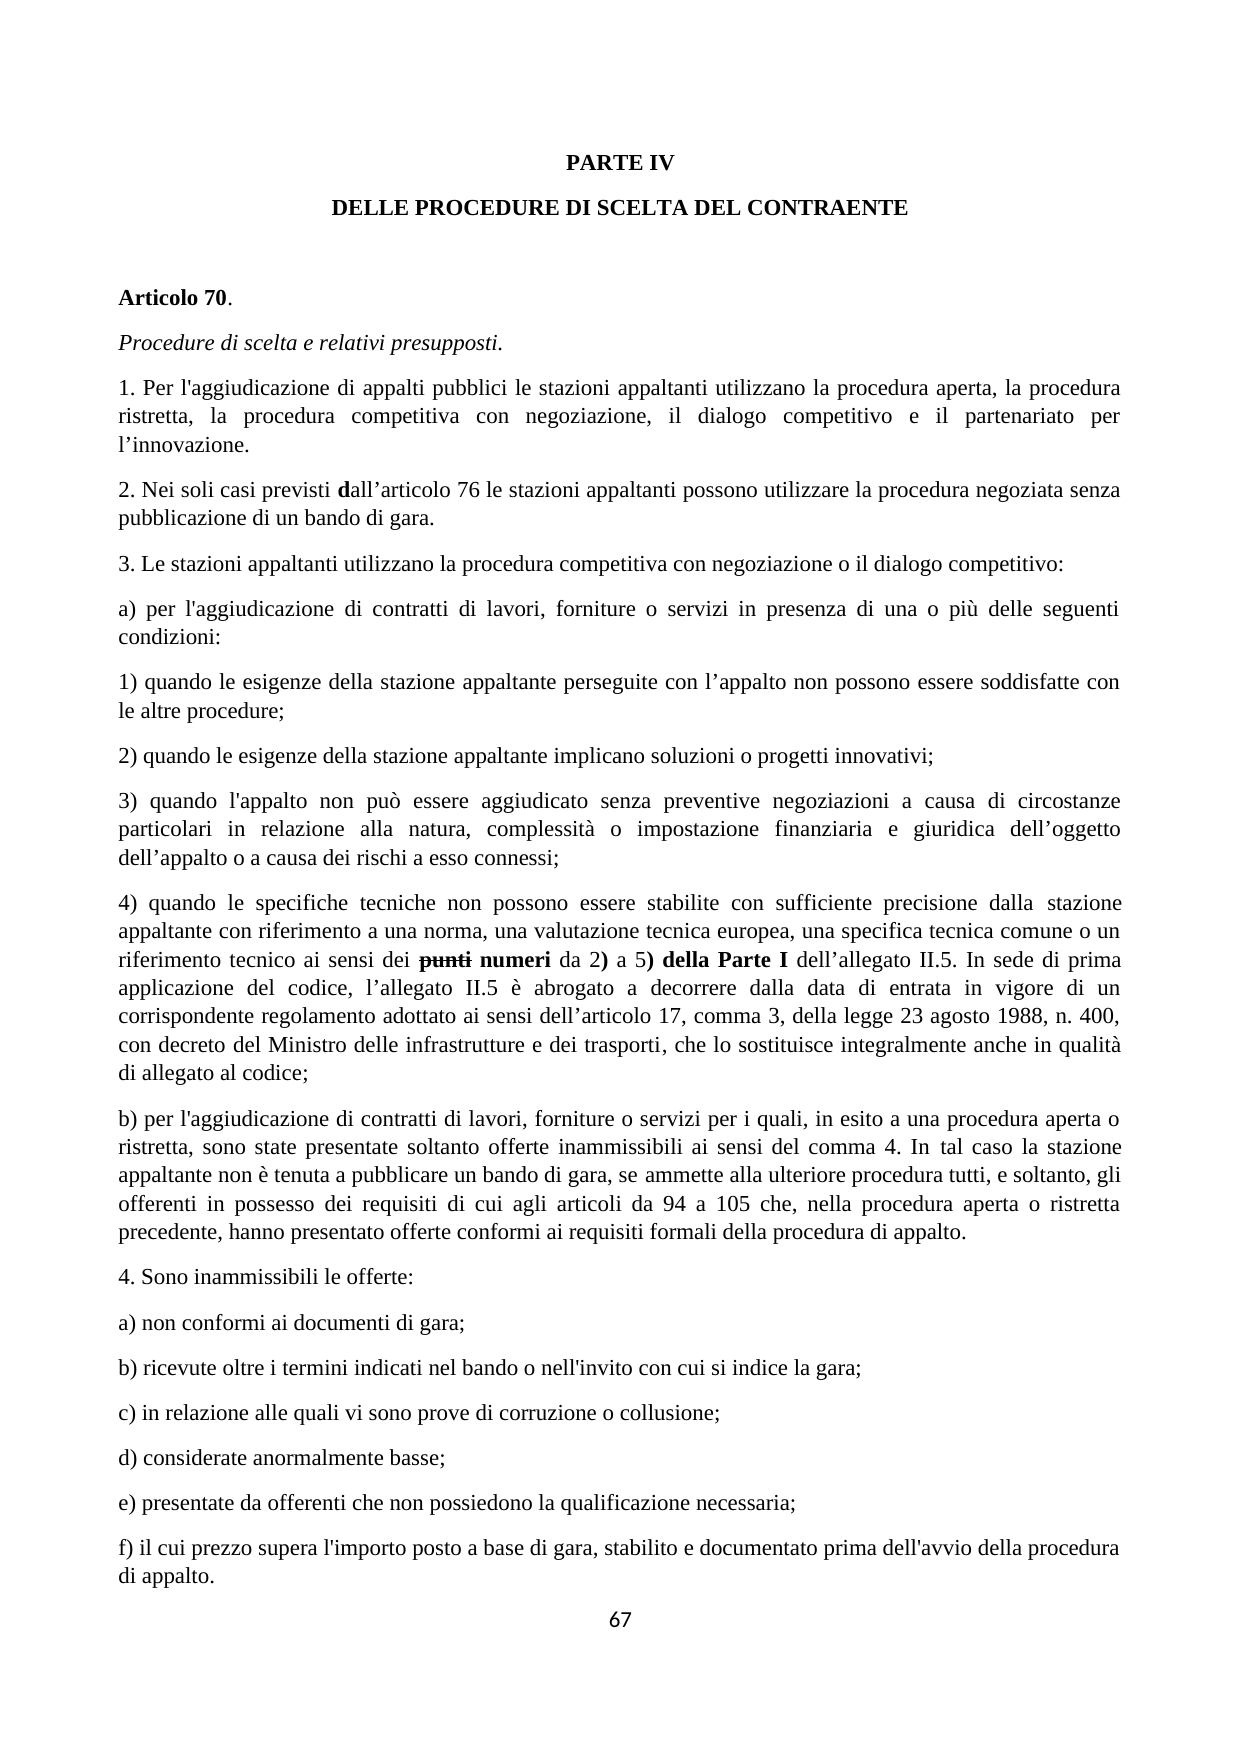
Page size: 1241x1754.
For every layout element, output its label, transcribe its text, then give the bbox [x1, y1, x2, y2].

text DELLE PROCEDURE DI SCELTA DEL CONTRAENTE [118, 194, 1122, 220]
text PARTE IV [118, 148, 1122, 175]
text 1) quando le esigenze della stazione appaltante perseguite con l’appalto non possono essere soddisfatte con le altre procedure; [118, 668, 1122, 723]
text Articolo 70. [118, 284, 1122, 310]
text e) presentate da offerenti che non possiedono la qualificazione necessaria; [118, 1489, 1122, 1515]
text a) non conformi ai documenti di gara; [118, 1308, 1122, 1335]
text b) ricevute oltre i termini indicati nel bando o nell'invito con cui si indice la gara; [118, 1354, 1122, 1380]
text a) per l'aggiudicazione di contratti di lavori, forniture o servizi in presenza di una o più delle seguenti condizioni: [118, 595, 1122, 649]
text Procedure di scelta e relativi presupposti. [118, 329, 1122, 355]
text 2) quando le esigenze della stazione appaltante implicano soluzioni o progetti innovativi; [118, 742, 1122, 768]
text 2. Nei soli casi previsti dall’articolo 76 le stazioni appaltanti possono utilizzare la procedura negoziata senza pubblicazione di un bando di gara. [118, 476, 1122, 531]
text d) considerate anormalmente basse; [118, 1444, 1122, 1470]
text 4. Sono inammissibili le offerte: [118, 1263, 1122, 1290]
text c) in relazione alle quali vi sono prove di corruzione o collusione; [118, 1399, 1122, 1425]
text 4) quando le specifiche tecniche non possono essere stabilite con sufficiente precisione dalla stazione appaltante con riferimento a una norma, una valutazione tecnica europea, una specifica tecnica comune o un riferimento tecnico ai sensi dei punti numeri da 2) a 5) della Parte I dell’allegato II.5. In sede di prima applicazione del codice, l’allegato II.5 è abrogato a decorrere dalla data di entrata in vigore di un corrispondente regolamento adottato ai sensi dell’articolo 17, comma 3, della legge 23 agosto 1988, n. 400, con decreto del Ministro delle infrastrutture e dei trasporti, che lo sostituisce integralmente anche in qualità di allegato al codice; [118, 889, 1122, 1086]
text 3) quando l'appalto non può essere aggiudicato senza preventive negoziazioni a causa di circostanze particolari in relazione alla natura, complessità o impostazione finanziaria e giuridica dell’oggetto dell’appalto o a causa dei rischi a esso connessi; [118, 787, 1122, 870]
text 1. Per l'aggiudicazione di appalti pubblici le stazioni appaltanti utilizzano la procedura aperta, la procedura ristretta, la procedura competitiva con negoziazione, il dialogo competitivo e il partenariato per l’innovazione. [118, 374, 1122, 457]
text f) il cui prezzo supera l'importo posto a base di gara, stabilito e documentato prima dell'avvio della procedura di appalto. [118, 1534, 1122, 1589]
text b) per l'aggiudicazione di contratti di lavori, forniture o servizi per i quali, in esito a una procedura aperta o ristretta, sono state presentate soltanto offerte inammissibili ai sensi del comma 4. In tal caso la stazione appaltante non è tenuta a pubblicare un bando di gara, se ammette alla ulteriore procedura tutti, e soltanto, gli offerenti in possesso dei requisiti di cui agli articoli da 94 a 105 che, nella procedura aperta o ristretta precedente, hanno presentato offerte conformi ai requisiti formali della procedura di appalto. [118, 1104, 1122, 1245]
text 3. Le stazioni appaltanti utilizzano la procedura competitiva con negoziazione o il dialogo competitivo: [118, 549, 1122, 576]
